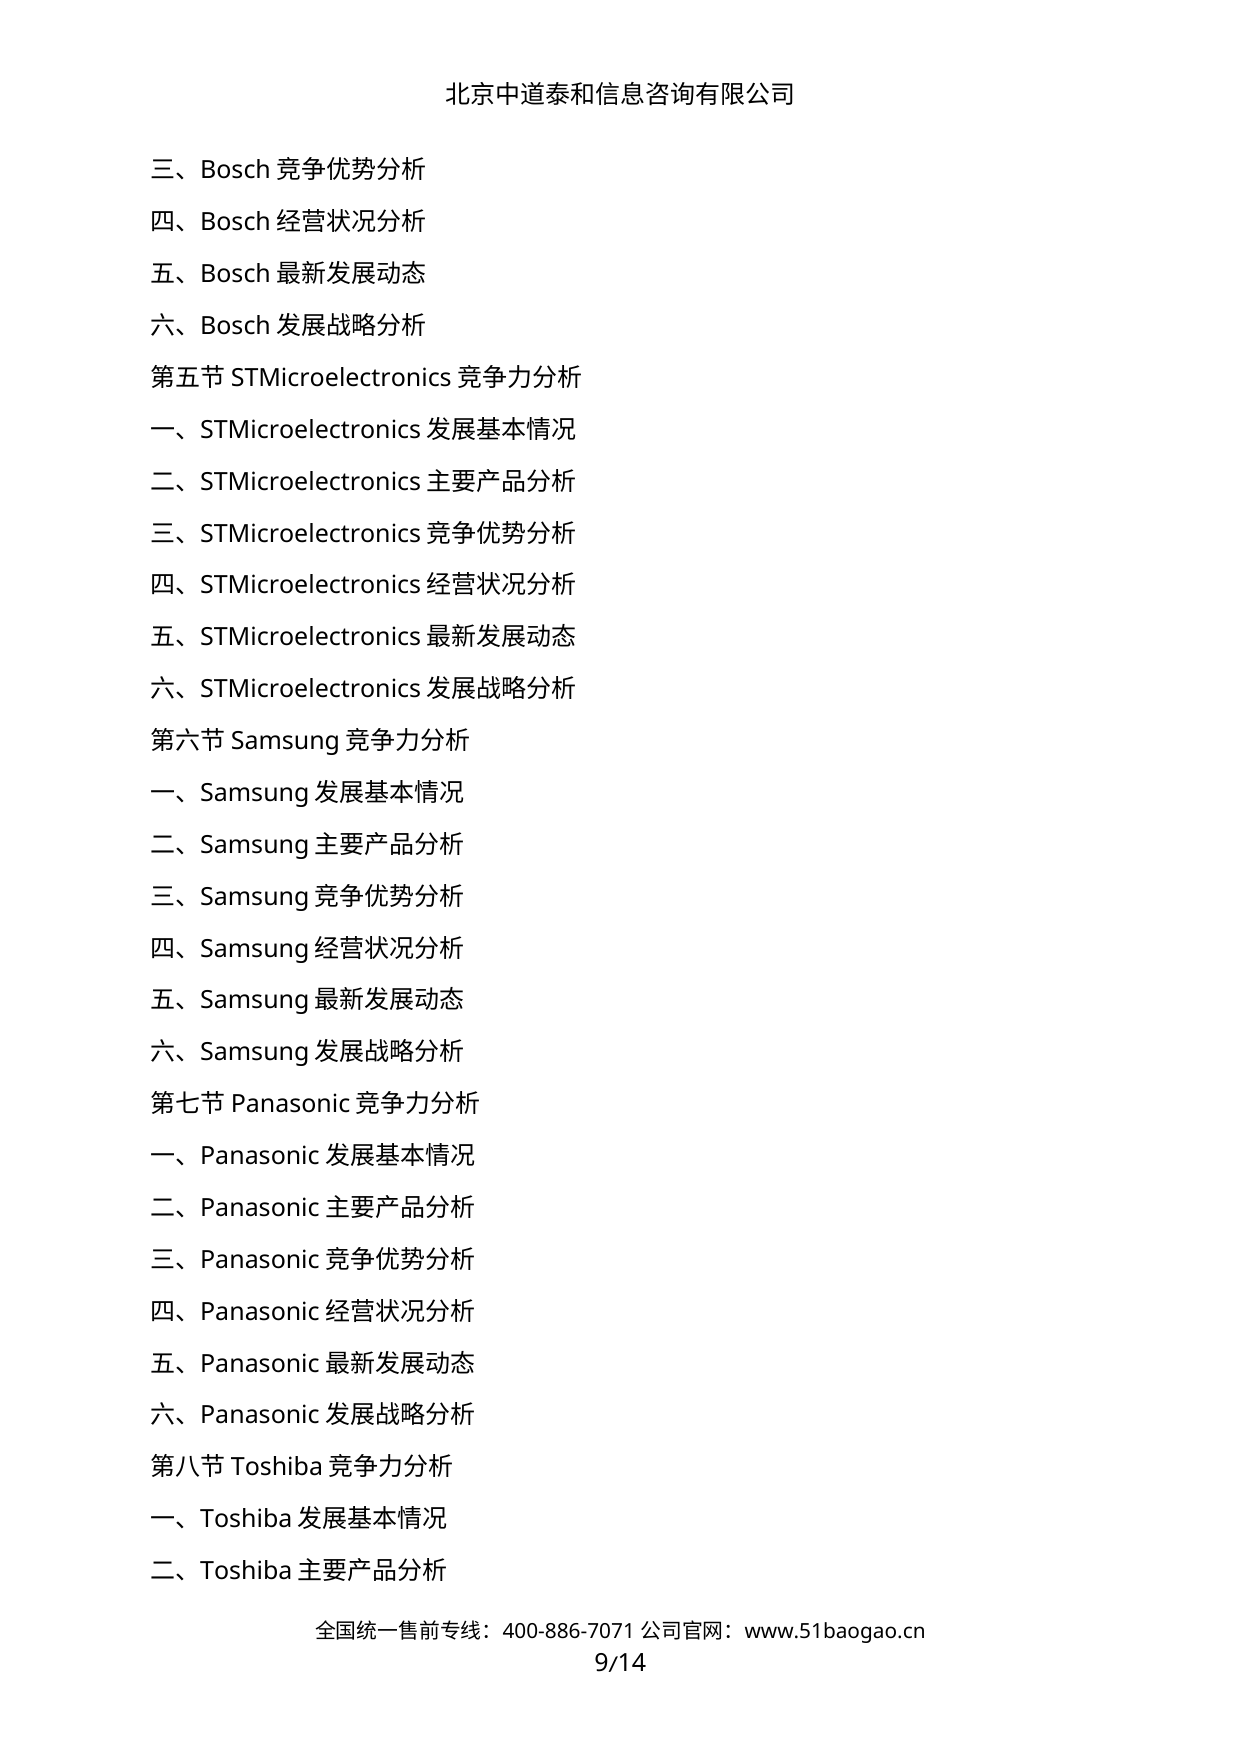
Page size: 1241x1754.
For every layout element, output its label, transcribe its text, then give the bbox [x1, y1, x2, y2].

text 一、STMicroelectronics发展基本情况 [150, 409, 1090, 446]
text 二、Samsung主要产品分析 [150, 824, 1090, 861]
text 六、Bosch发展战略分析 [150, 306, 1090, 342]
text 第八节 Toshiba竞争力分析 [150, 1447, 1090, 1483]
text 五、STMicroelectronics最新发展动态 [150, 617, 1090, 653]
text 第六节 Samsung竞争力分析 [150, 721, 1090, 757]
text 三、Panasonic竞争优势分析 [150, 1239, 1090, 1276]
text 五、Panasonic最新发展动态 [150, 1343, 1090, 1379]
text 三、Samsung竞争优势分析 [150, 876, 1090, 912]
text 四、STMicroelectronics经营状况分析 [150, 565, 1090, 601]
text 六、Samsung发展战略分析 [150, 1032, 1090, 1068]
text 五、Samsung最新发展动态 [150, 980, 1090, 1016]
text 五、Bosch最新发展动态 [150, 254, 1090, 290]
text 二、Toshiba主要产品分析 [150, 1551, 1090, 1587]
text 四、Samsung经营状况分析 [150, 928, 1090, 964]
text 六、STMicroelectronics发展战略分析 [150, 669, 1090, 705]
text 六、Panasonic发展战略分析 [150, 1395, 1090, 1431]
text 四、Bosch经营状况分析 [150, 202, 1090, 238]
text 一、Toshiba发展基本情况 [150, 1499, 1090, 1535]
text 一、Samsung发展基本情况 [150, 772, 1090, 809]
text 一、Panasonic发展基本情况 [150, 1136, 1090, 1172]
text 第七节 Panasonic竞争力分析 [150, 1084, 1090, 1120]
text 三、Bosch竞争优势分析 [150, 150, 1090, 186]
text 二、Panasonic主要产品分析 [150, 1187, 1090, 1224]
text 四、Panasonic经营状况分析 [150, 1291, 1090, 1327]
text 二、STMicroelectronics主要产品分析 [150, 461, 1090, 497]
text 第五节 STMicroelectronics竞争力分析 [150, 357, 1090, 394]
text 三、STMicroelectronics竞争优势分析 [150, 513, 1090, 549]
